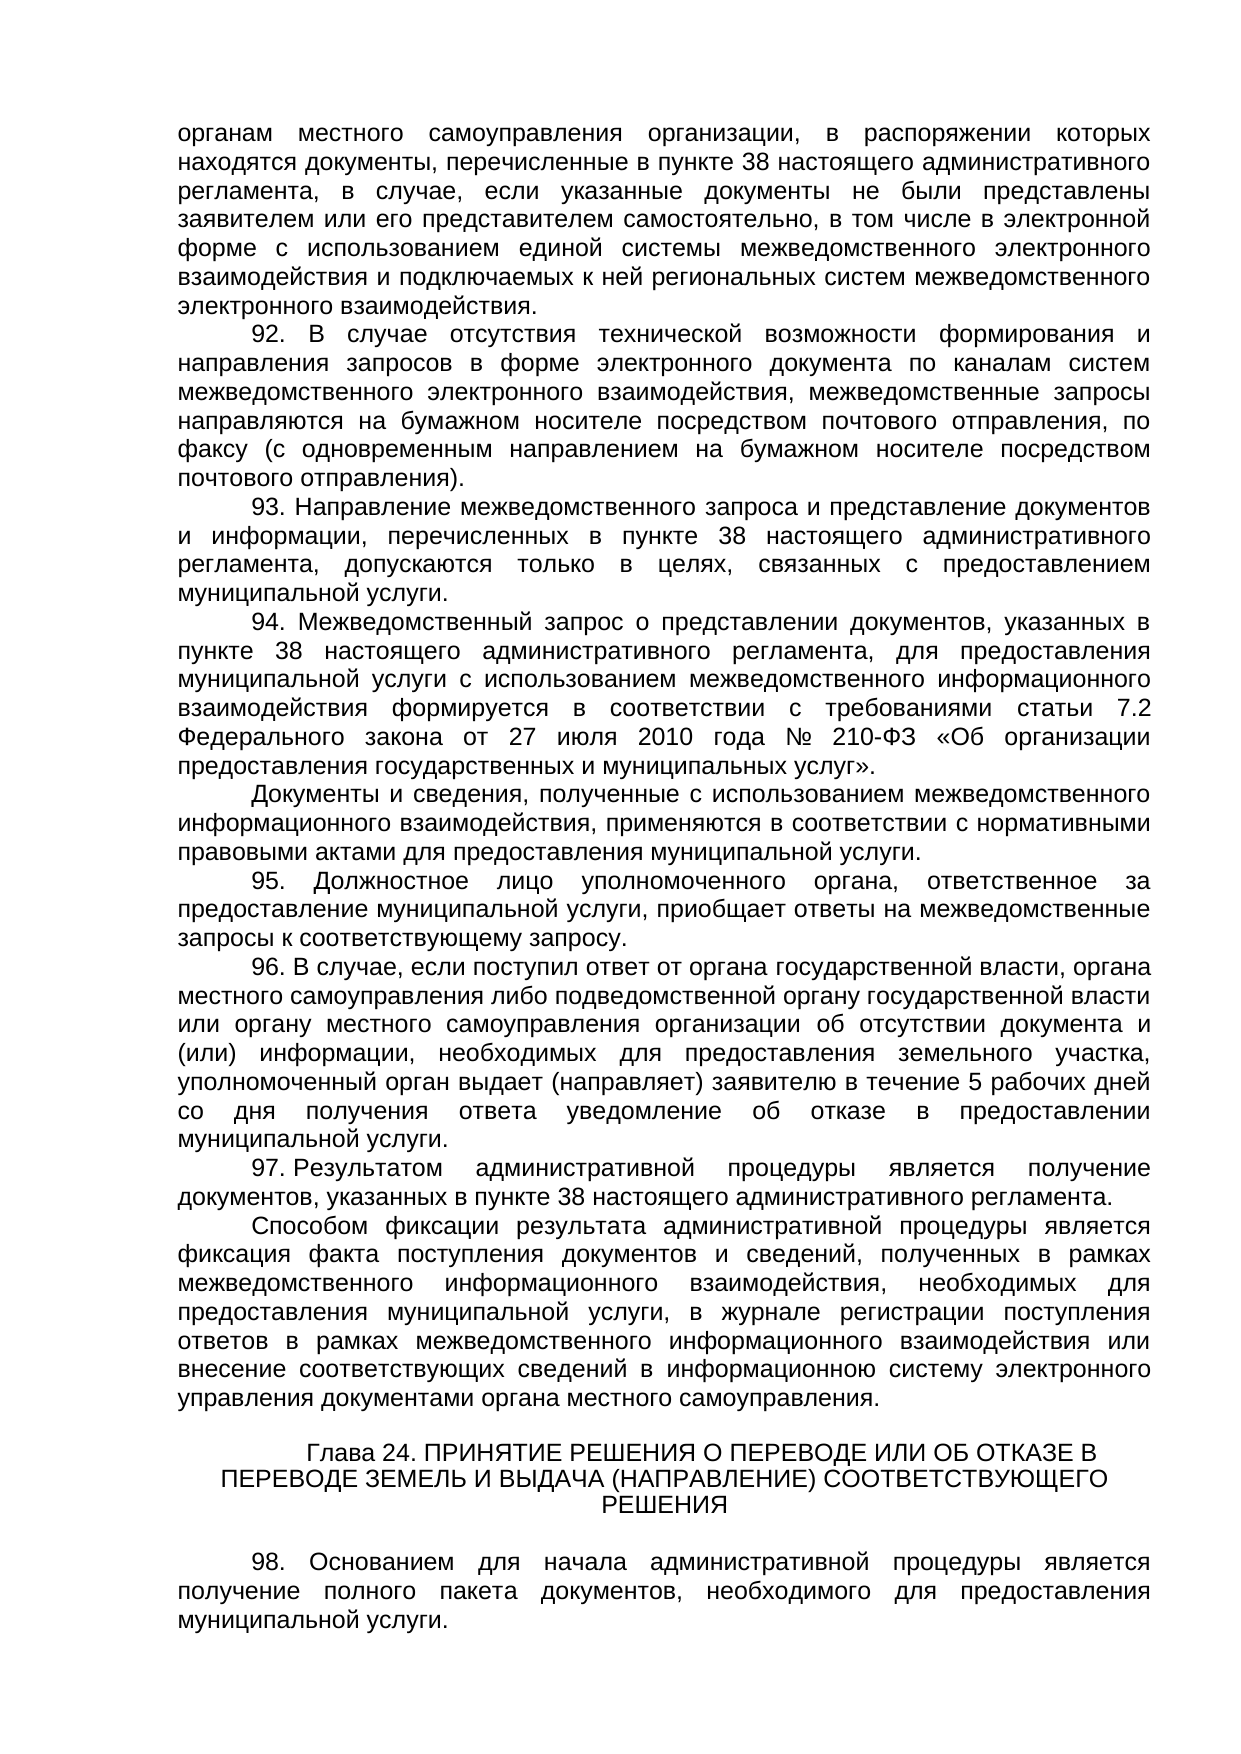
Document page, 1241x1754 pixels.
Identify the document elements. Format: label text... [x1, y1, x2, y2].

text 97. Результатом административной процедуры является получение документов, указанных в пункте 38 настоящего административного регламента. [177, 1153, 1152, 1211]
text 93. Направление межведомственного запроса и представление документов и информации, перечисленных в пункте 38 настоящего административного регламента, допускаются только в целях, связанных с предоставлением муниципальной услуги. [177, 492, 1152, 607]
text Документы и сведения, полученные с использованием межведомственного информационного взаимодействия, применяются в соответствии с нормативными правовыми актами для предоставления муниципальной услуги. [177, 779, 1152, 866]
text 94. Межведомственный запрос о представлении документов, указанных в пункте 38 настоящего административного регламента, для предоставления муниципальной услуги с использованием межведомственного информационного взаимодействия формируется в соответствии с требованиями статьи 7.2 Федерального закона от 27 июля 2010 года № 210-ФЗ «Об организации предоставления государственных и муниципальных услуг». [177, 607, 1152, 779]
text 95. Должностное лицо уполномоченного органа, ответственное за предоставление муниципальной услуги, приобщает ответы на межведомственные запросы к соответствующему запросу. [177, 866, 1152, 952]
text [177, 118, 1152, 319]
text 98. Основанием для начала административной процедуры является получение полного пакета документов, необходимого для предоставления муниципальной услуги. [177, 1547, 1152, 1633]
text 92. В случае отсутствия технической возможности формирования и направления запросов в форме электронного документа по каналам систем межведомственного электронного взаимодействия, межведомственные запросы направляются на бумажном носителе посредством почтового отправления, по факсу (с одновременным направлением на бумажном носителе посредством почтового отправления). [177, 319, 1152, 492]
text 96. В случае, если поступил ответ от органа государственной власти, органа местного самоуправления либо подведомственной органу государственной власти или органу местного самоуправления организации об отсутствии документа и (или) информации, необходимых для предоставления земельного участка, уполномоченный орган выдает (направляет) заявителю в течение 5 рабочих дней со дня получения ответа уведомление об отказе в предоставлении муниципальной услуги. [177, 952, 1152, 1153]
text Глава 24. ПРИНЯТИЕ РЕШЕНИЯ О ПЕРЕВОДЕ ИЛИ ОБ ОТКАЗЕ В ПЕРЕВОДЕ ЗЕМЕЛЬ И ВЫДАЧА (НАПРАВЛЕНИЕ) СООТВЕТСТВУЮЩЕГО РЕШЕНИЯ [177, 1441, 1152, 1518]
text Способом фиксации результата административной процедуры является фиксация факта поступления документов и сведений, полученных в рамках межведомственного информационного взаимодействия, необходимых для предоставления муниципальной услуги, в журнале регистрации поступления ответов в рамках межведомственного информационного взаимодействия или внесение соответствующих сведений в информационною систему электронного управления документами органа местного самоуправления. [177, 1211, 1152, 1412]
